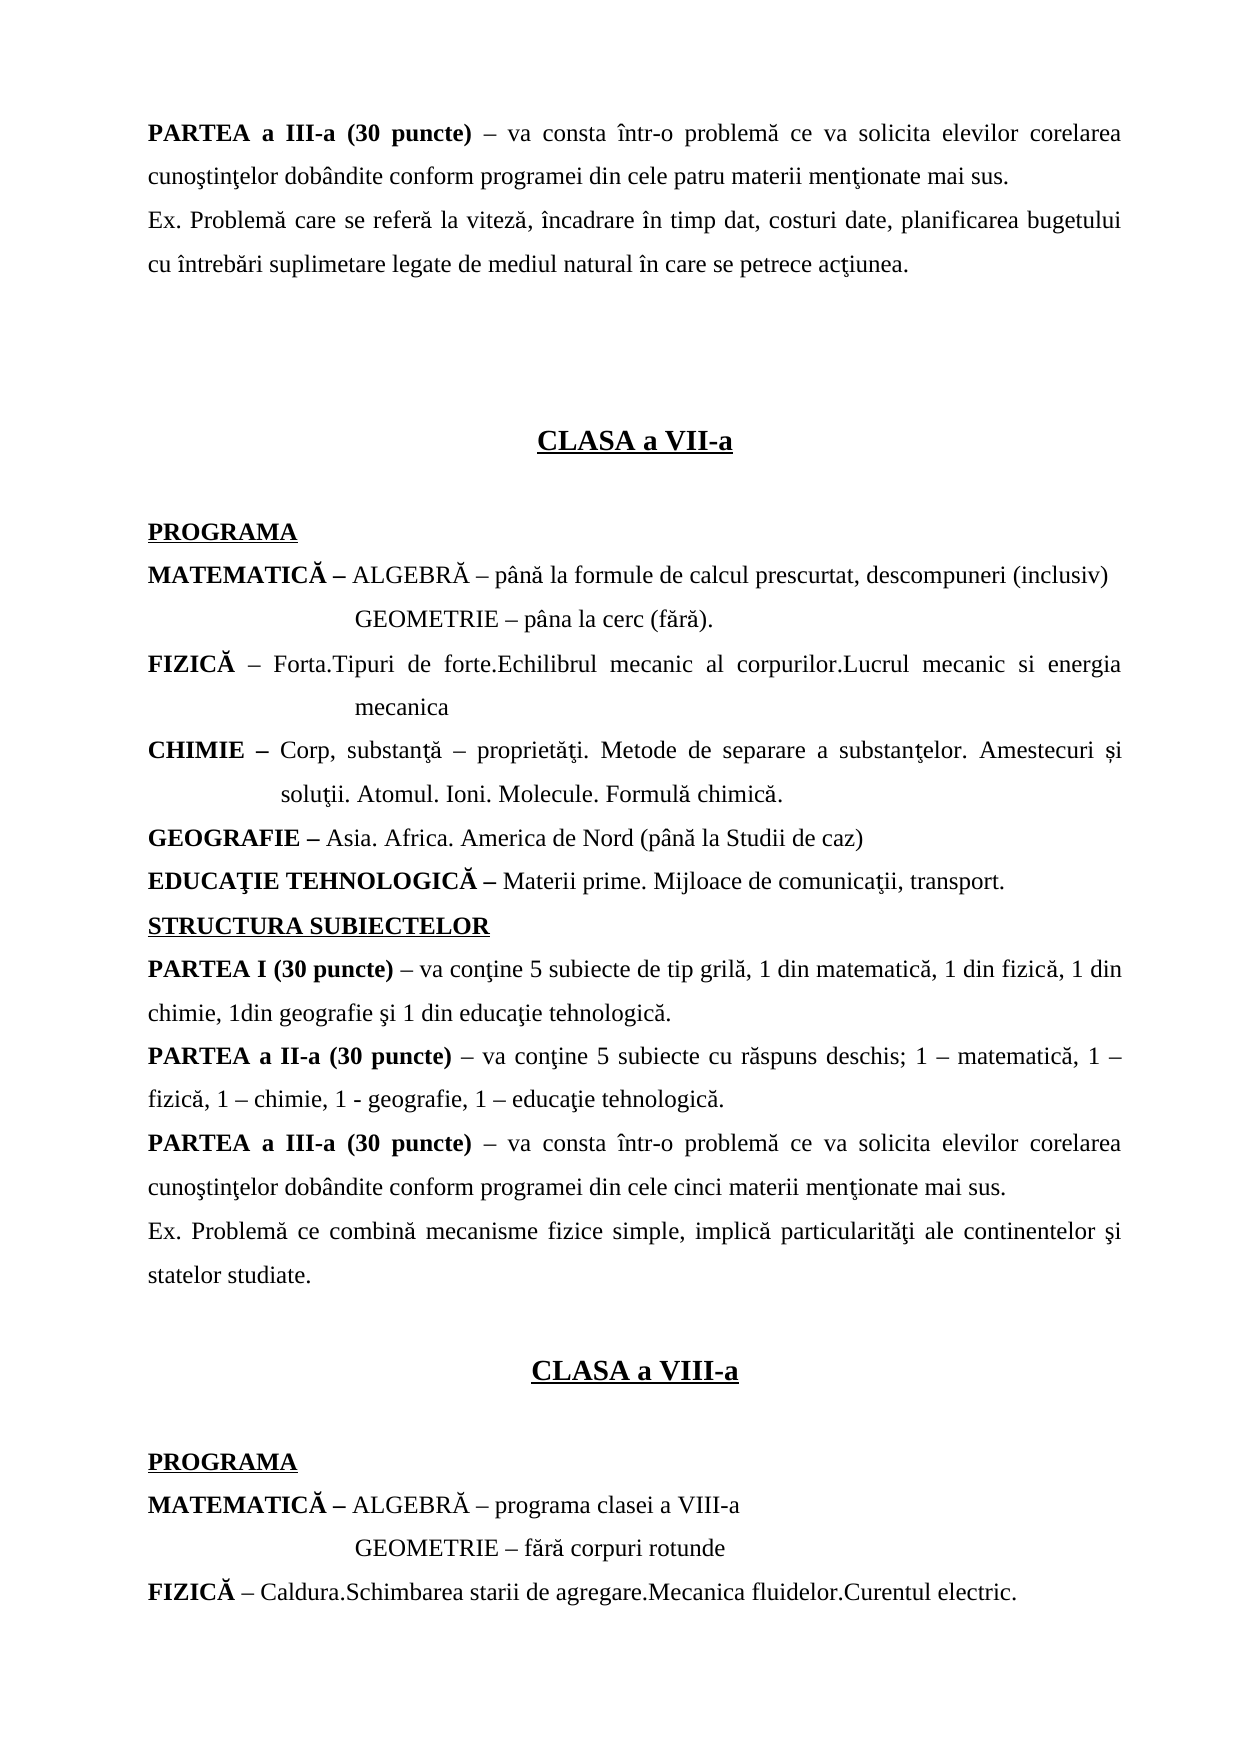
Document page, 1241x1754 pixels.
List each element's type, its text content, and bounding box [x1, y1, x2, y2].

text PARTEA a II-a (30 puncte) – va conţine 5 subiecte cu răspuns deschis; 1 – matematică, 1 – fizică, 1 – chimie, 1 - geografie, 1 – educaţie tehnologică. [148, 1041, 1122, 1114]
text PARTEA a III-a (30 puncte) – va consta într-o problemă ce va solicita elevilor corelarea cunoştinţelor dobândite conform programei din cele patru materii menţionate mai sus. [148, 118, 1122, 191]
text Ex. Problemă care se referă la viteză, încadrare în timp dat, costuri date, planificarea bugetului cu întrebări suplimetare legate de mediul natural în care se petrece acţiunea. [148, 206, 1122, 279]
text FIZICĂ – Caldura.Schimbarea starii de agregare.Mecanica fluidelor.Curentul electric. [148, 1577, 1122, 1606]
text CLASA a VIII-a [148, 1353, 1122, 1387]
text GEOGRAFIE – Asia. Africa. America de Nord (până la Studii de caz) [148, 823, 1122, 852]
text MATEMATICĂ – ALGEBRĂ – până la formule de calcul prescurtat, descompuneri (inclusiv) [148, 560, 1122, 589]
text GEOMETRIE – fără corpuri rotunde [354, 1533, 1122, 1563]
text CHIMIE – Corp, substanţă – proprietăţi. Metode de separare a substanţelor. Amestecuri şi soluţii. Atomul. Ioni. Molecule. Formulă chimică. [148, 735, 1122, 808]
text PARTEA I (30 puncte) – va conţine 5 subiecte de tip grilă, 1 din matematică, 1 din fizică, 1 din chimie, 1din geografie şi 1 din educaţie tehnologică. [148, 954, 1122, 1027]
text MATEMATICĂ – ALGEBRĂ – programa clasei a VIII-a [148, 1490, 1122, 1519]
text PROGRAMA [148, 1447, 1122, 1476]
text FIZICĂ – Forta.Tipuri de forte.Echilibrul mecanic al corpurilor.Lucrul mecanic si energia mecanica [148, 649, 1122, 721]
text Ex. Problemă ce combină mecanisme fizice simple, implică particularităţi ale continentelor şi statelor studiate. [148, 1216, 1122, 1289]
text CLASA a VII-a [148, 423, 1122, 457]
text PARTEA a III-a (30 puncte) – va consta într-o problemă ce va solicita elevilor corelarea cunoştinţelor dobândite conform programei din cele cinci materii menţionate mai sus. [148, 1128, 1122, 1201]
text PROGRAMA [148, 517, 1122, 546]
text GEOMETRIE – pâna la cerc (fără). [354, 604, 1122, 634]
text EDUCAŢIE TEHNOLOGICĂ – Materii prime. Mijloace de comunicaţii, transport. [148, 866, 1122, 896]
text STRUCTURA SUBIECTELOR [148, 911, 1122, 939]
